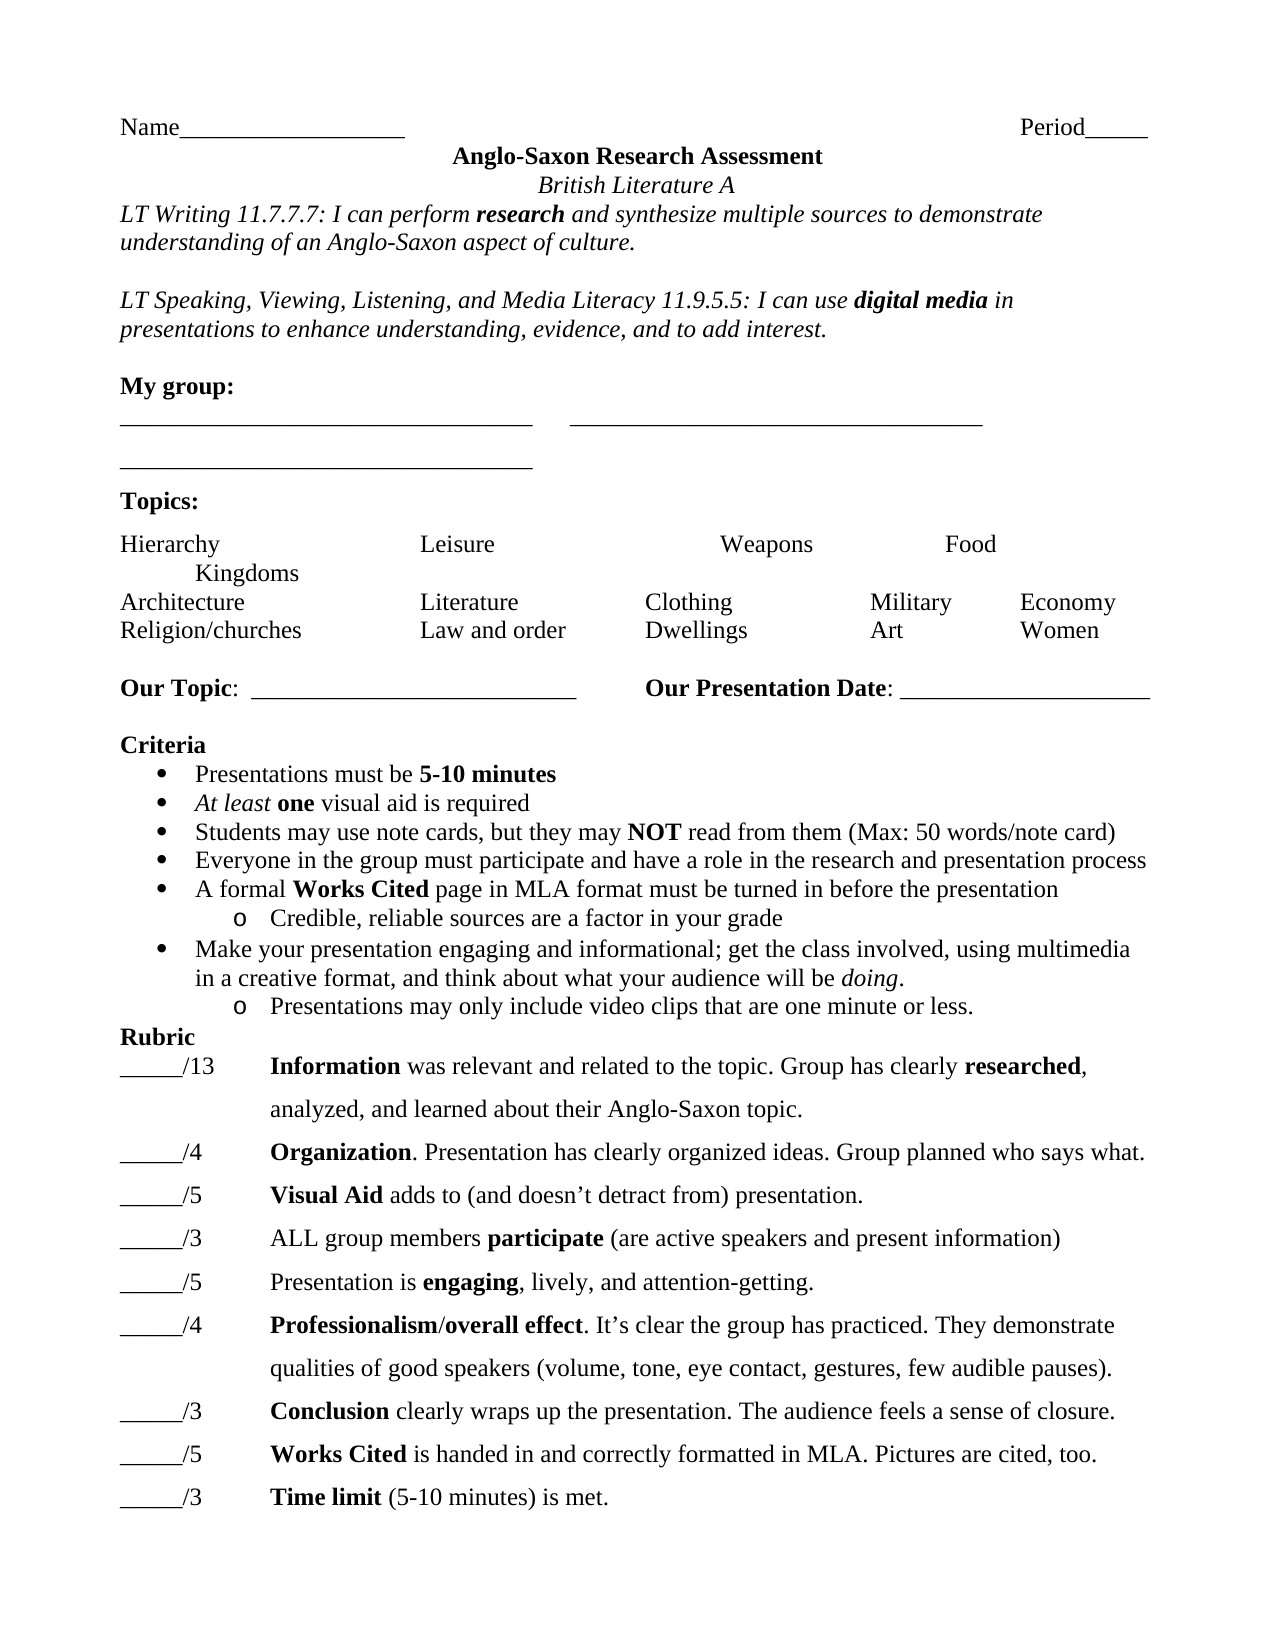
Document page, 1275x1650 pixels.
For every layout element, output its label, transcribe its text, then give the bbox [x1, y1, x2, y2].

list Everyone in the group must participate and have a role in the research and presentation process [157, 846, 1155, 874]
list Students may use note cards, but they may NOT read from them (Max: 50 words/note card) [157, 817, 1155, 846]
text qualities of good speakers (volume, tone, eye contact, gestures, few audible pauses). [270, 1353, 1155, 1382]
text Religion/churches Law and order Dwellings Art Women [120, 616, 1155, 644]
text _________________________________ [120, 443, 1155, 472]
text Rubric [120, 1022, 1155, 1051]
list Presentations must be 5-10 minutes [157, 759, 1155, 788]
text _____/4 Organization. Presentation has clearly organized ideas. Group planned who says what. [120, 1137, 1155, 1166]
list Credible, reliable sources are a factor in your grade [232, 903, 1155, 934]
list Presentations may only include video clips that are one minute or less. [232, 991, 1155, 1022]
text Criteria [120, 731, 1155, 759]
text _____/5 Presentation is engaging, lively, and attention-getting. [120, 1267, 1155, 1295]
list Make your presentation engaging and informational; get the class involved, using multimedia in a creative format, and think about what your audience will be doing. [157, 934, 1155, 991]
text Name__________________ Period_____ [120, 112, 1155, 141]
text LT Speaking, Viewing, Listening, and Media Literacy 11.9.5.5: I can use digital media in presentations to enhance understanding, evidence, and to add interest. [120, 285, 1155, 342]
text _____/3 Time limit (5-10 minutes) is met. [120, 1482, 1155, 1511]
text _____/5 Visual Aid adds to (and doesn’t detract from) presentation. [120, 1180, 1155, 1209]
text _________________________________ _________________________________ [120, 400, 1155, 429]
list At least one visual aid is required [157, 788, 1155, 817]
text _____/5 Works Cited is handed in and correctly formatted in MLA. Pictures are cited, too. [120, 1439, 1155, 1468]
text British Literature A [120, 170, 1155, 199]
text _____/4 Professionalism/overall effect. It’s clear the group has practiced. They demonstrate [120, 1310, 1155, 1338]
text Anglo-Saxon Research Assessment [120, 141, 1155, 170]
text _____/3 Conclusion clearly wraps up the presentation. The audience feels a sense of closure. [120, 1396, 1155, 1425]
text _____/13 Information was relevant and related to the topic. Group has clearly researched, [120, 1051, 1155, 1080]
text Our Topic: __________________________ Our Presentation Date: ____________________ [120, 673, 1155, 702]
text analyzed, and learned about their Anglo-Saxon topic. [195, 1094, 1155, 1123]
text Topics: [120, 486, 1155, 515]
list A formal Works Cited page in MLA format must be turned in before the presentation [157, 874, 1155, 903]
text My group: [120, 371, 1155, 400]
text _____/3 ALL group members participate (are active speakers and present information) [120, 1223, 1155, 1252]
text Hierarchy Leisure Weapons Food Kingdoms [120, 529, 1155, 587]
text Architecture Literature Clothing Military Economy [120, 587, 1155, 616]
text LT Writing 11.7.7.7: I can perform research and synthesize multiple sources to demonstrate understanding of an Anglo-Saxon aspect of culture. [120, 199, 1155, 256]
